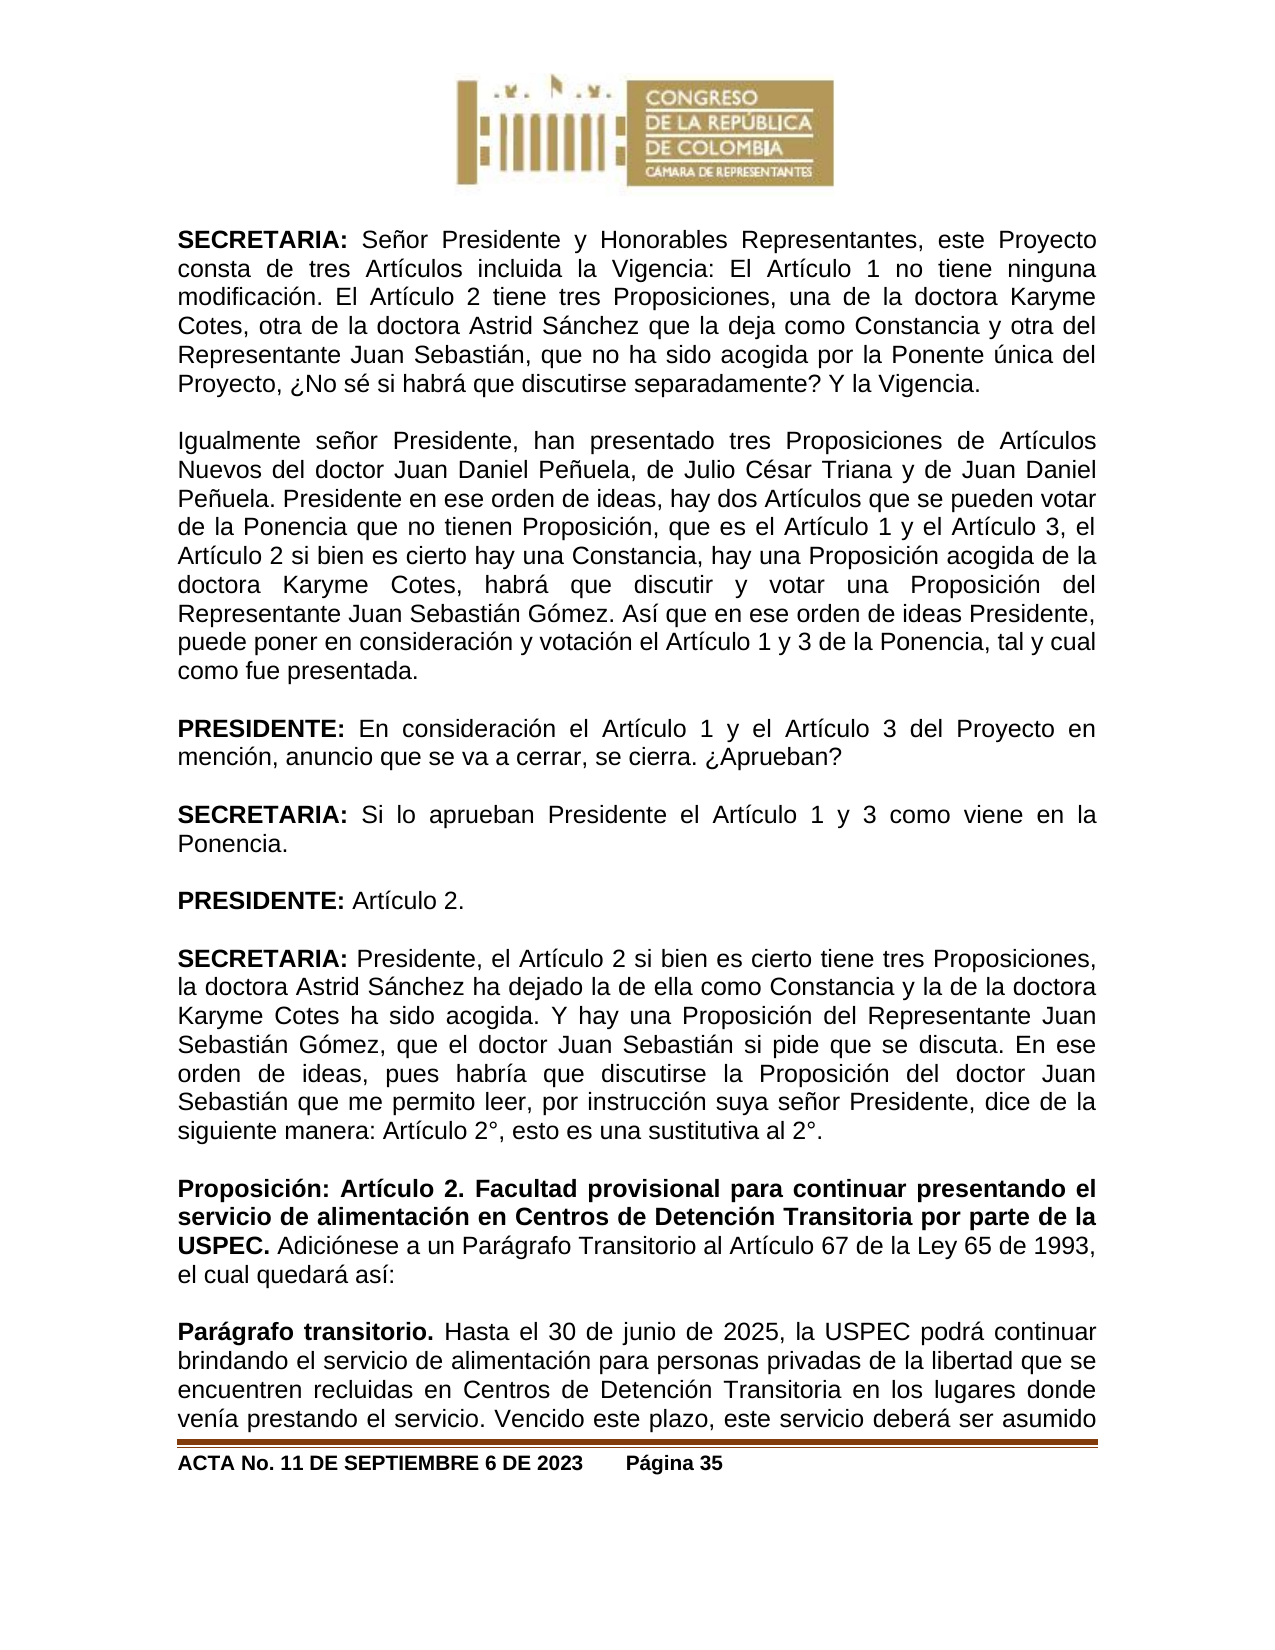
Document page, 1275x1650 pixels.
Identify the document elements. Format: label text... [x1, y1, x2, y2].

text Igualmente señor Presidente, han presentado tres Proposiciones de Artículos Nuevos del doctor Juan Daniel Peñuela, de Julio César Triana y de Juan Daniel Peñuela. Presidente en ese orden de ideas, hay dos Artículos que se pueden votar de la Ponencia que no tienen Proposición, que es el Artículo 1 y el Artículo 3, el Artículo 2 si bien es cierto hay una Constancia, hay una Proposición acogida de la doctora Karyme Cotes, habrá que discutir y votar una Proposición del Representante Juan Sebastián Gómez. Así que en ese orden de ideas Presidente, puede poner en consideración y votación el Artículo 1 y 3 de la Ponencia, tal y cual como fue presentada. [177, 426, 1098, 685]
picture [430, 73, 845, 197]
text SECRETARIA: Presidente, el Artículo 2 si bien es cierto tiene tres Proposiciones, la doctora Astrid Sánchez ha dejado la de ella como Constancia y la de la doctora Karyme Cotes ha sido acogida. Y hay una Proposición del Representante Juan Sebastián Gómez, que el doctor Juan Sebastián si pide que se discuta. En ese orden de ideas, pues habría que discutirse la Proposición del doctor Juan Sebastián que me permito leer, por instrucción suya señor Presidente, dice de la siguiente manera: Artículo 2°, esto es una sustitutiva al 2°. [177, 944, 1098, 1145]
text Proposición: Artículo 2. Facultad provisional para continuar presentando el servicio de alimentación en Centros de Detención Transitoria por parte de la USPEC. Adiciónese a un Parágrafo Transitorio al Artículo 67 de la Ley 65 de 1993, el cual quedará así: [177, 1174, 1098, 1289]
text PRESIDENTE: En consideración el Artículo 1 y el Artículo 3 del Proyecto en mención, anuncio que se va a cerrar, se cierra. ¿Aprueban? [177, 714, 1098, 771]
text PRESIDENTE: Artículo 2. [177, 886, 1098, 915]
subtitle SECRETARIA: Señor Presidente y Honorables Representantes, este Proyecto consta de tres Artículos incluida la Vigencia: El Artículo 1 no tiene ninguna modificación. El Artículo 2 tiene tres Proposiciones, una de la doctora Karyme Cotes, otra de la doctora Astrid Sánchez que la deja como Constancia y otra del Representante Juan Sebastián, que no ha sido acogida por la Ponente única del Proyecto, ¿No sé si habrá que discutirse separadamente? Y la Vigencia. [177, 225, 1098, 397]
text SECRETARIA: Si lo aprueban Presidente el Artículo 1 y 3 como viene en la Ponencia. [177, 800, 1098, 857]
